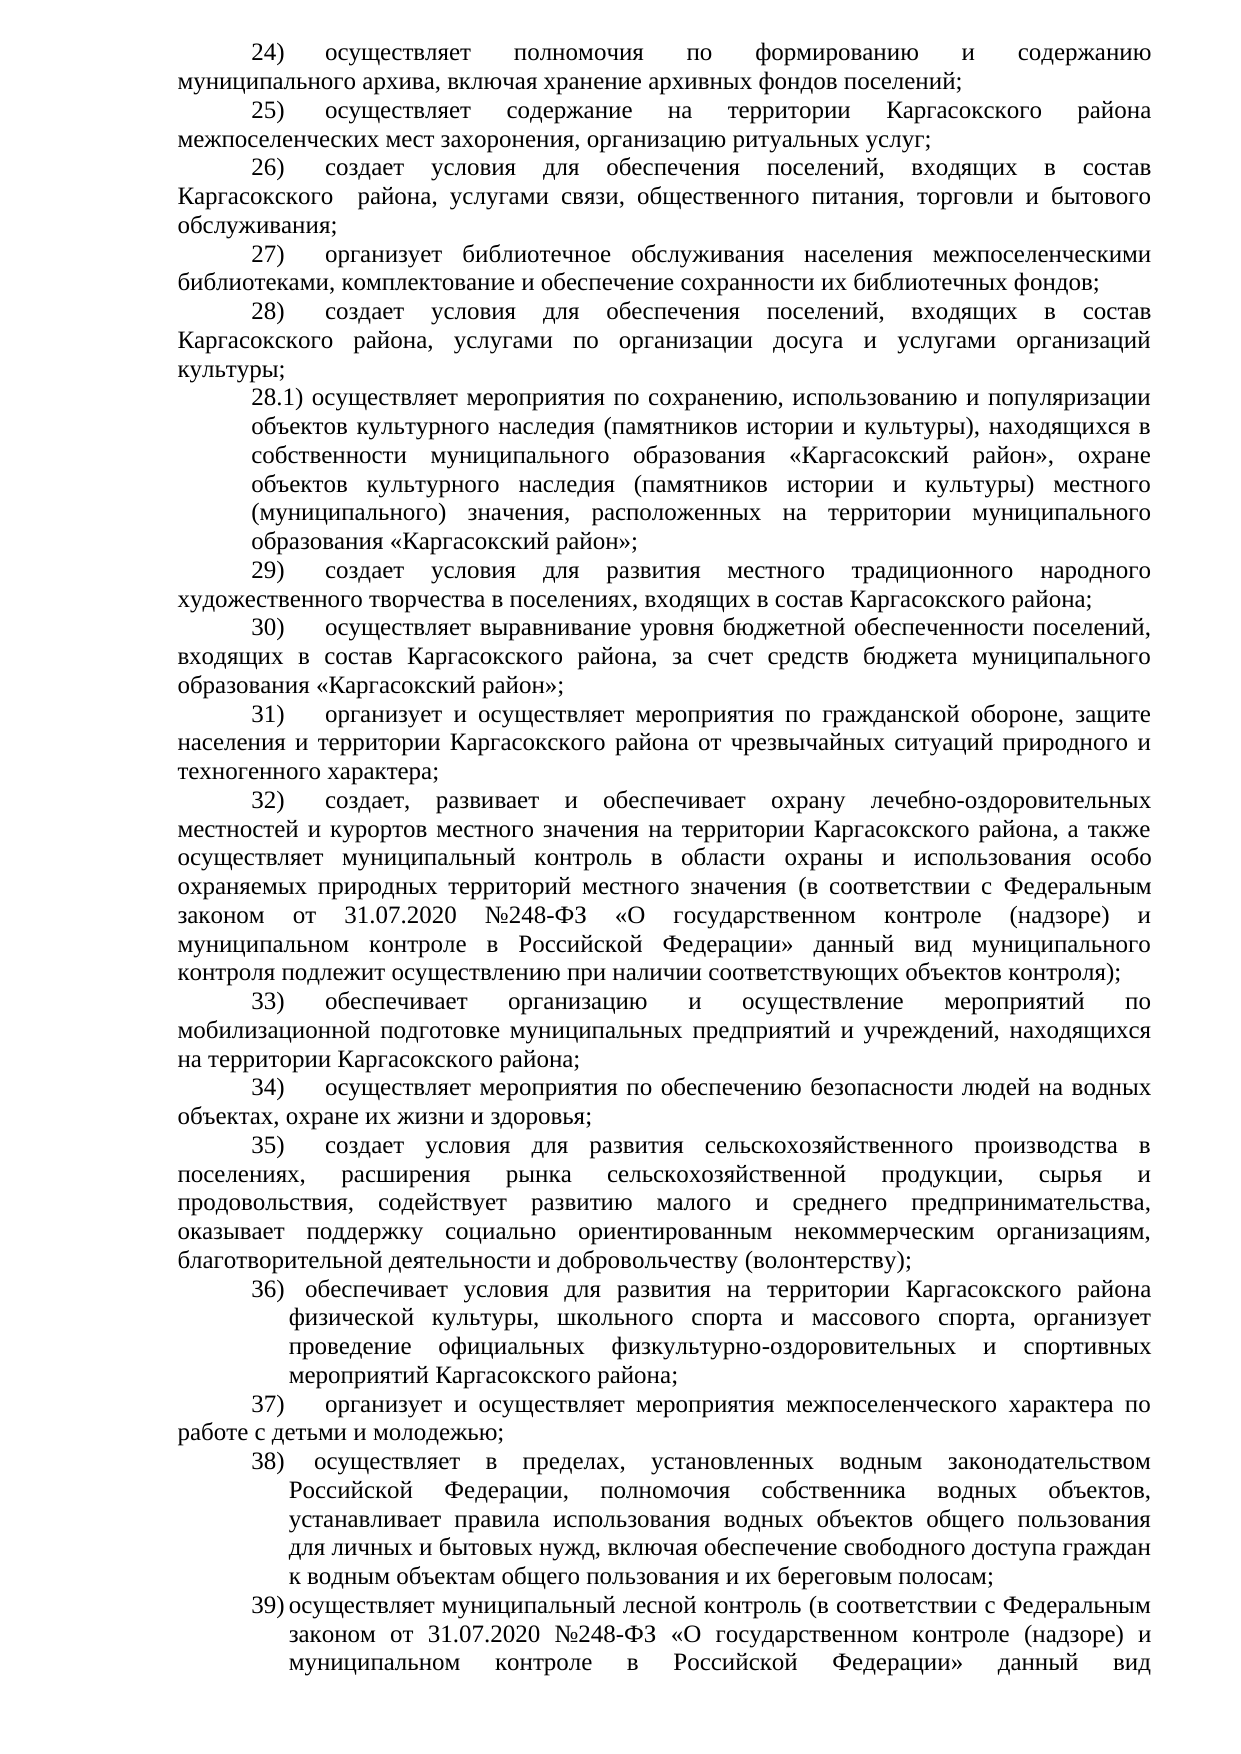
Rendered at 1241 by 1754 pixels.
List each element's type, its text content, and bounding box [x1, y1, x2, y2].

list осуществляет содержание на территории Каргасокского района межпоселенческих мест захоронения, организацию ритуальных услуг; [177, 95, 1152, 152]
list создает условия для развития местного традиционного народного художественного творчества в поселениях, входящих в состав Каргасокского района; [177, 555, 1152, 612]
list организует и осуществляет мероприятия межпоселенческого характера по работе с детьми и молодежью; [177, 1389, 1152, 1446]
list обеспечивает организацию и осуществление мероприятий по мобилизационной подготовке муниципальных предприятий и учреждений, находящихся на территории Каргасокского района; [177, 986, 1152, 1072]
list создает, развивает и обеспечивает охрану лечебно-оздоровительных местностей и курортов местного значения на территории Каргасокского района, а также осуществляет муниципальный контроль в области охраны и использования особо охраняемых природных территорий местного значения (в соответствии с Федеральным законом от 31.07.2020 №248-ФЗ «О государственном контроле (надзоре) и муниципальном контроле в Российской Федерации» данный вид муниципального контроля подлежит осуществлению при наличии соответствующих объектов контроля); [177, 785, 1152, 986]
list осуществляет полномочия по формированию и содержанию муниципального архива, включая хранение архивных фондов поселений; [177, 37, 1152, 95]
list обеспечивает условия для развития на территории Каргасокского района физической культуры, школьного спорта и массового спорта, организует проведение официальных физкультурно-оздоровительных и спортивных мероприятий Каргасокского района; [251, 1274, 1152, 1389]
list организует библиотечное обслуживания населения межпоселенческими библиотеками, комплектование и обеспечение сохранности их библиотечных фондов; [177, 239, 1152, 296]
list осуществляет выравнивание уровня бюджетной обеспеченности поселений, входящих в состав Каргасокского района, за счет средств бюджета муниципального образования «Каргасокский район»; [177, 612, 1152, 699]
list организует и осуществляет мероприятия по гражданской обороне, защите населения и территории Каргасокского района от чрезвычайных ситуаций природного и техногенного характера; [177, 699, 1152, 785]
list создает условия для обеспечения поселений, входящих в состав Каргасокского района, услугами по организации досуга и услугами организаций культуры; [177, 296, 1152, 382]
list осуществляет мероприятия по обеспечению безопасности людей на водных объектах, охране их жизни и здоровья; [177, 1072, 1152, 1130]
list осуществляет в пределах, установленных водным законодательством Российской Федерации, полномочия собственника водных объектов, устанавливает правила использования водных объектов общего пользования для личных и бытовых нужд, включая обеспечение свободного доступа граждан к водным объектам общего пользования и их береговым полосам; [251, 1446, 1152, 1590]
text 28.1) осуществляет мероприятия по сохранению, использованию и популяризации объектов культурного наследия (памятников истории и культуры), находящихся в собственности муниципального образования «Каргасокский район», охране объектов культурного наследия (памятников истории и культуры) местного (муниципального) значения, расположенных на территории муниципального образования «Каргасокский район»; [251, 382, 1152, 555]
list создает условия для развития сельскохозяйственного производства в поселениях, расширения рынка сельскохозяйственной продукции, сырья и продовольствия, содействует развитию малого и среднего предпринимательства, оказывает поддержку социально ориентированным некоммерческим организациям, благотворительной деятельности и добровольчеству (волонтерству); [177, 1130, 1152, 1274]
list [251, 1590, 1152, 1676]
list создает условия для обеспечения поселений, входящих в состав Каргасокского района, услугами связи, общественного питания, торговли и бытового обслуживания; [177, 152, 1152, 239]
